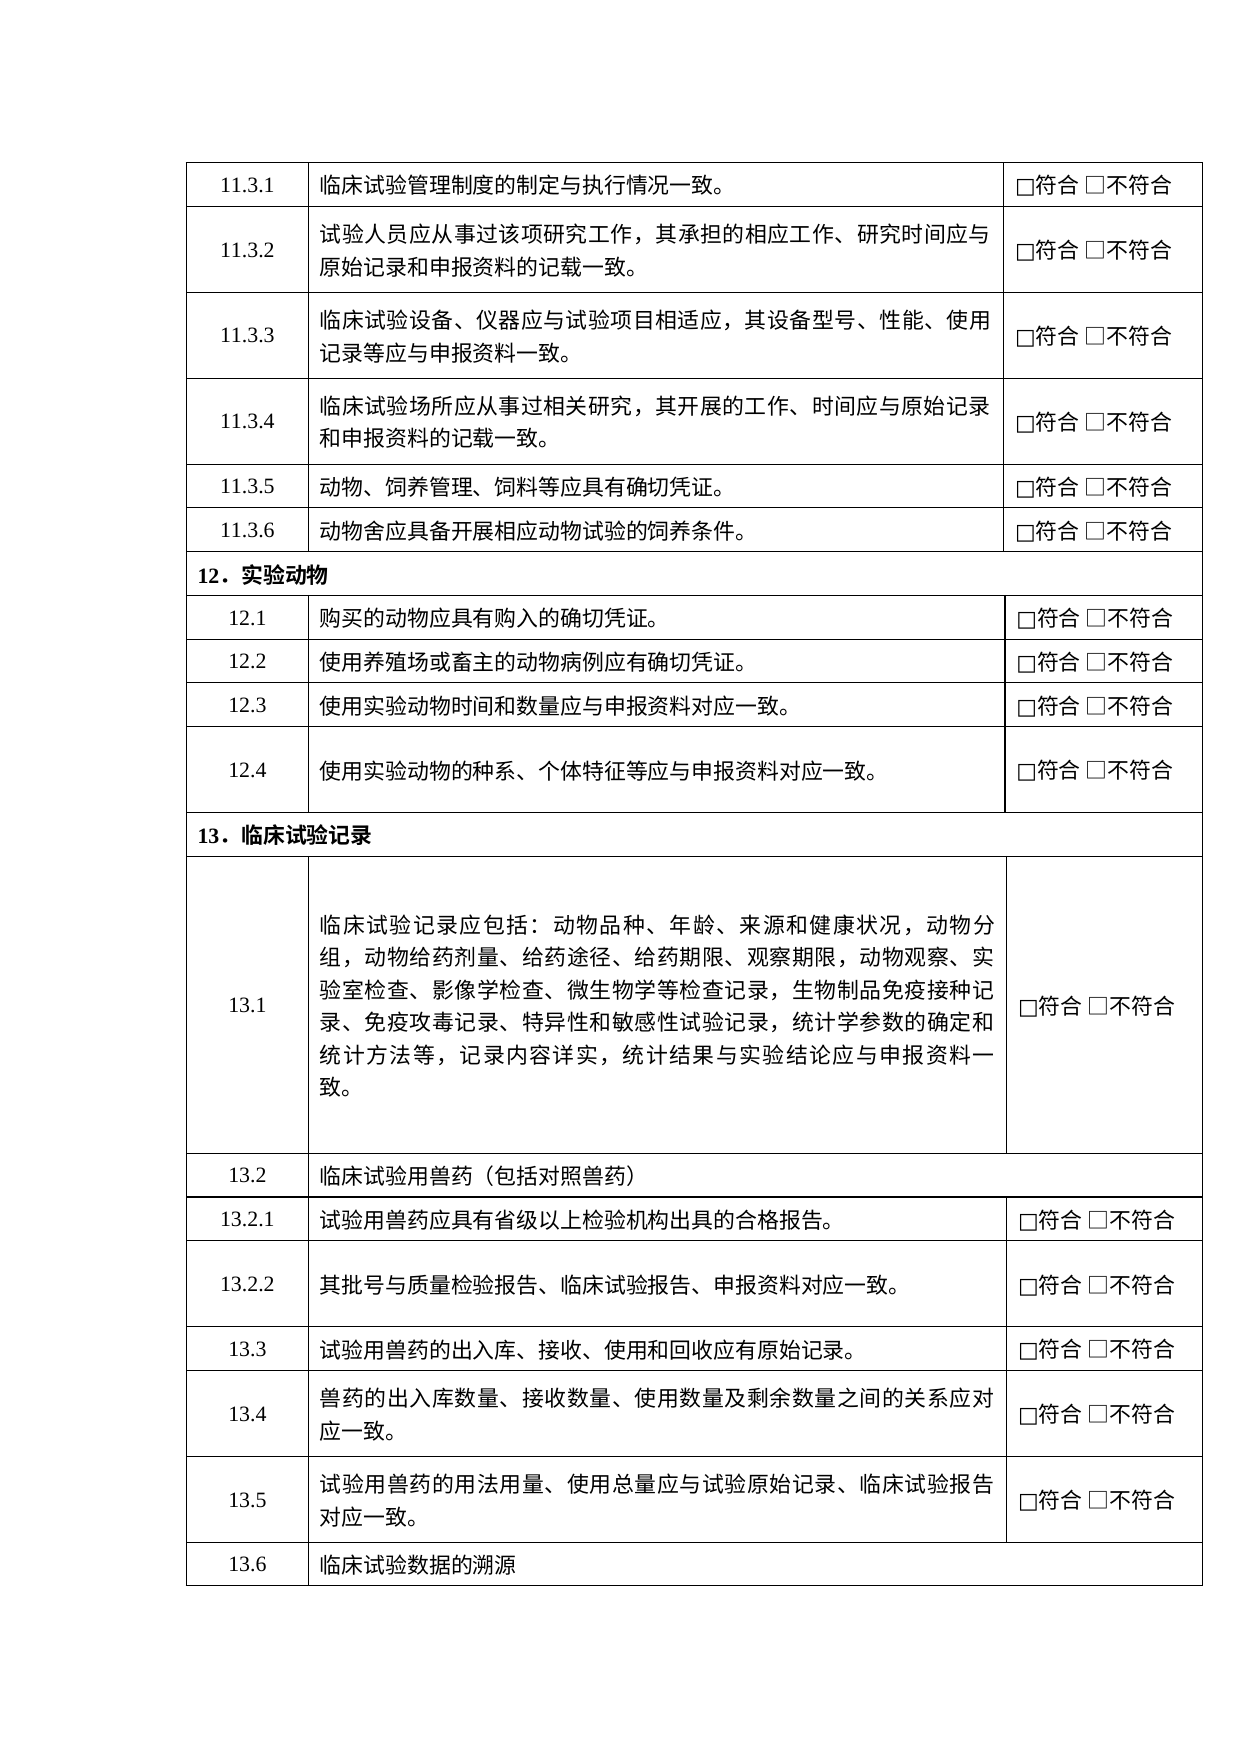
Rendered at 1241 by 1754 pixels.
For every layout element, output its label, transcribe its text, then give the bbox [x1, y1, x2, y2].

table_cell □符合 □不符合 [1004, 379, 1202, 463]
table_cell 13.6 [187, 1543, 308, 1585]
table_cell 使用实验动物的种系、个体特征等应与申报资料对应一致。 [309, 727, 1004, 812]
table_cell □符合 □不符合 [1006, 640, 1202, 682]
table_cell 12.4 [187, 727, 308, 812]
table_cell 13.4 [187, 1371, 308, 1456]
table_cell □符合 □不符合 [1004, 508, 1202, 551]
table_cell [187, 293, 308, 378]
table_cell [187, 379, 308, 463]
table_cell 试验人员应从事过该项研究工作，其承担的相应工作、研究时间应与原始记录和申报资料的记载一致。 [309, 207, 1003, 292]
table_cell □符合 □不符合 [1004, 207, 1202, 292]
table_cell 试验用兽药的用法用量、使用总量应与试验原始记录、临床试验报告对应一致。 [309, 1457, 1006, 1542]
table_cell 使用实验动物时间和数量应与申报资料对应一致。 [309, 683, 1004, 726]
table_cell □符合 □不符合 [1007, 1241, 1202, 1326]
table_cell [187, 508, 308, 551]
table_cell [187, 207, 308, 292]
table_cell 临床试验场所应从事过相关研究，其开展的工作、时间应与原始记录和申报资料的记载一致。 [309, 379, 1003, 463]
table_cell 其批号与质量检验报告、临床试验报告、申报资料对应一致。 [309, 1241, 1006, 1326]
table_cell 临床试验记录应包括：动物品种、年龄、来源和健康状况，动物分组，动物给药剂量、给药途径、给药期限、观察期限，动物观察、实验室检查、影像学检查、微生物学等检查记录，生物制品免疫接种记录、免疫攻毒记录、特异性和敏感性试验记录，统计学参数的确定和统计方法等，记录内容详实，统计结果与实验结论应与申报资料一致。 [309, 857, 1006, 1153]
table_cell 12.1 [187, 596, 308, 638]
table_cell 临床试验管理制度的制定与执行情况一致。 [309, 163, 1003, 206]
table_cell 13.3 [187, 1327, 308, 1370]
table_cell 13.2 [187, 1154, 308, 1196]
table_cell □符合 □不符合 [1004, 163, 1202, 206]
table_cell □符合 □不符合 [1007, 1457, 1202, 1542]
table_cell 动物舍应具备开展相应动物试验的饲养条件。 [309, 508, 1003, 551]
table_cell 使用养殖场或畜主的动物病例应有确切凭证。 [309, 640, 1004, 682]
table_cell □符合 □不符合 [1006, 683, 1202, 726]
table_cell 试验用兽药应具有省级以上检验机构出具的合格报告。 [309, 1198, 1006, 1240]
table_cell □符合 □不符合 [1004, 465, 1202, 507]
table_cell □符合 □不符合 [1006, 596, 1202, 638]
table_cell 12.2 [187, 640, 308, 682]
table_cell 兽药的出入库数量、接收数量、使用数量及剩余数量之间的关系应对应一致。 [309, 1371, 1006, 1456]
table_cell [187, 163, 308, 206]
table_cell 购买的动物应具有购入的确切凭证。 [309, 596, 1004, 638]
table_cell [187, 465, 308, 507]
table_cell [187, 1241, 308, 1326]
table_cell 13．临床试验记录 [187, 813, 1202, 856]
table_cell 临床试验数据的溯源 [309, 1543, 1202, 1585]
table_cell 试验用兽药的出入库、接收、使用和回收应有原始记录。 [309, 1327, 1006, 1370]
table_cell □符合 □不符合 [1006, 727, 1202, 812]
table_cell 临床试验设备、仪器应与试验项目相适应，其设备型号、性能、使用记录等应与申报资料一致。 [309, 293, 1003, 378]
table_cell 12.3 [187, 683, 308, 726]
table_cell 12．实验动物 [187, 552, 1202, 595]
table_cell □符合 □不符合 [1007, 857, 1202, 1153]
table_cell □符合 □不符合 [1007, 1198, 1202, 1240]
table_cell □符合 □不符合 [1007, 1371, 1202, 1456]
table_cell □符合 □不符合 [1007, 1327, 1202, 1370]
table_cell [187, 1198, 308, 1240]
table_cell 13.1 [187, 857, 308, 1153]
table_cell 动物、饲养管理、饲料等应具有确切凭证。 [309, 465, 1003, 507]
table_cell 13.5 [187, 1457, 308, 1542]
table_cell □符合 □不符合 [1004, 293, 1202, 378]
table_cell 临床试验用兽药（包括对照兽药） [309, 1154, 1202, 1196]
